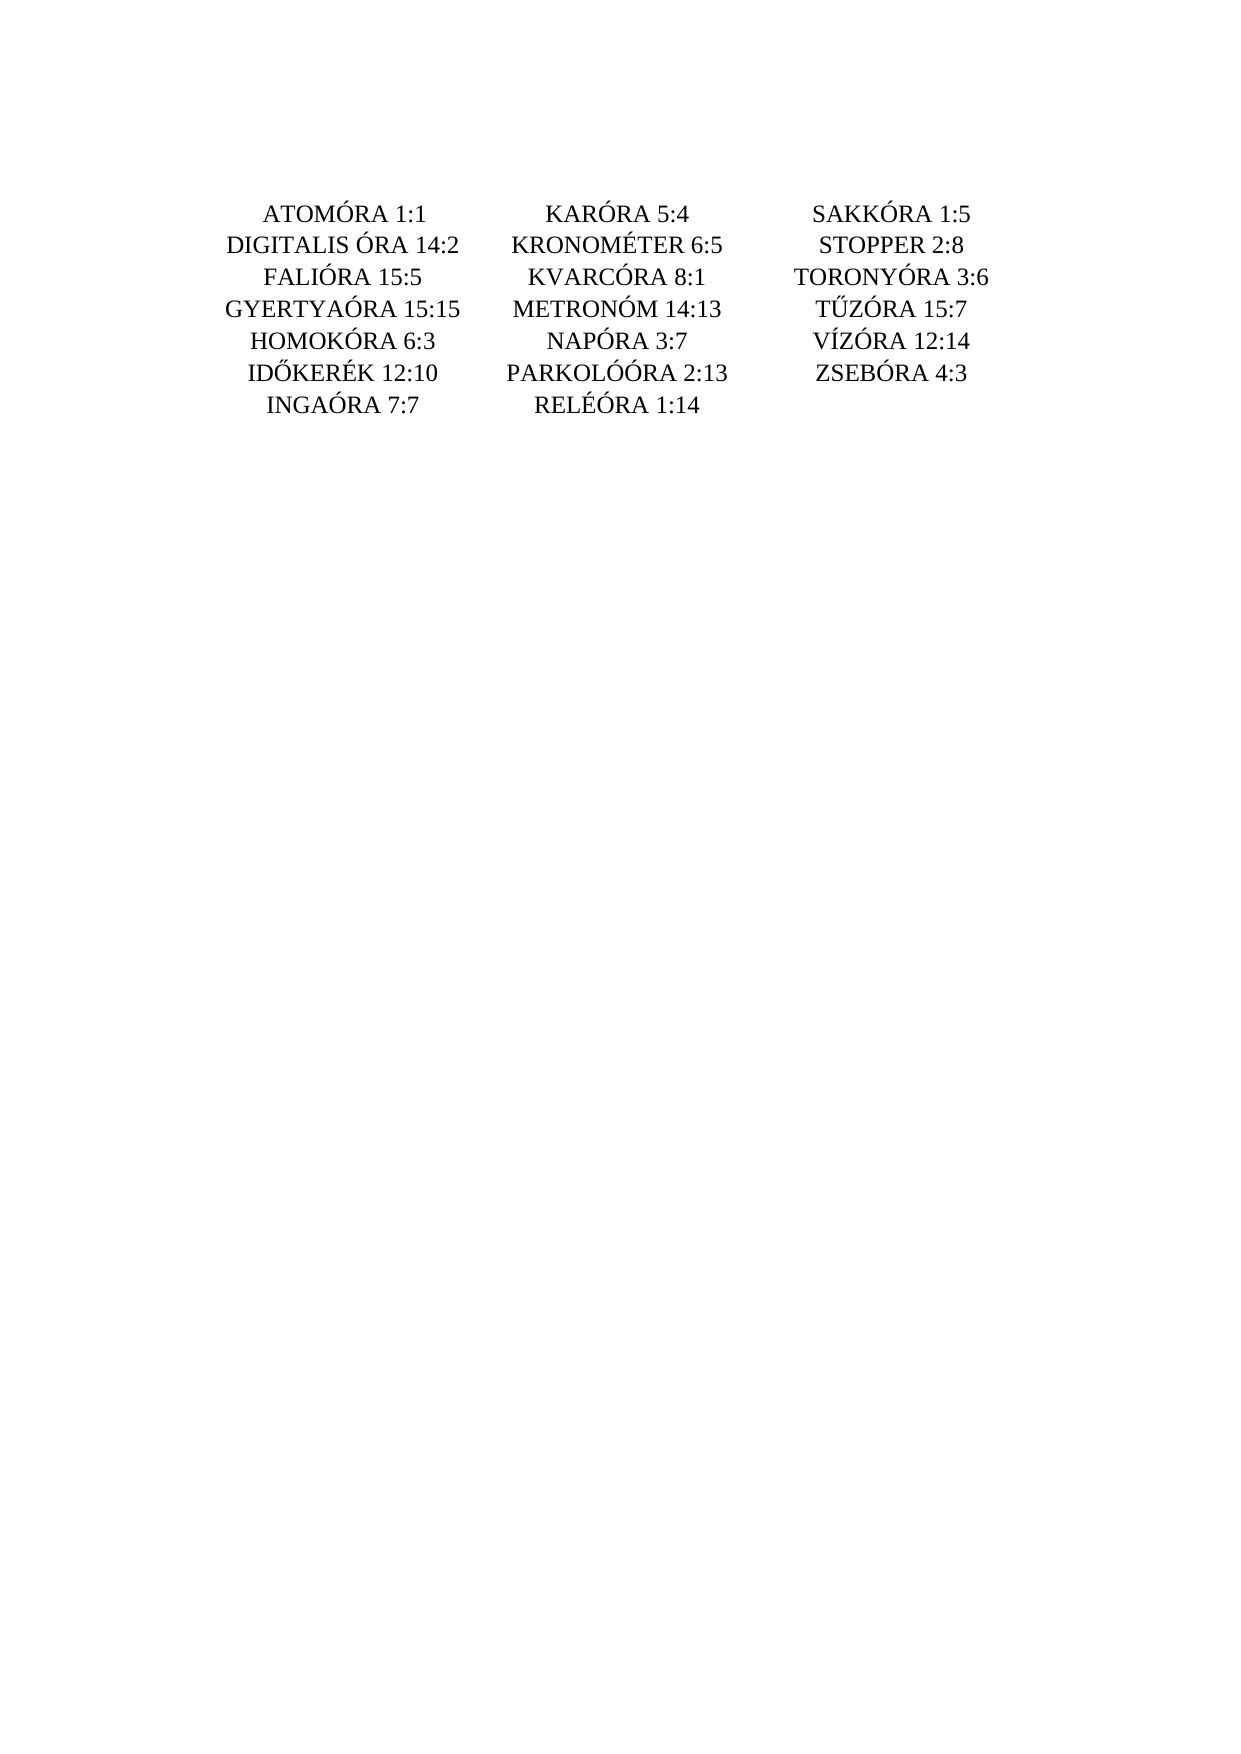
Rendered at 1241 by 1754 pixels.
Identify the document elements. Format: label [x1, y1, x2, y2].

table_cell [200, 148, 1040, 422]
